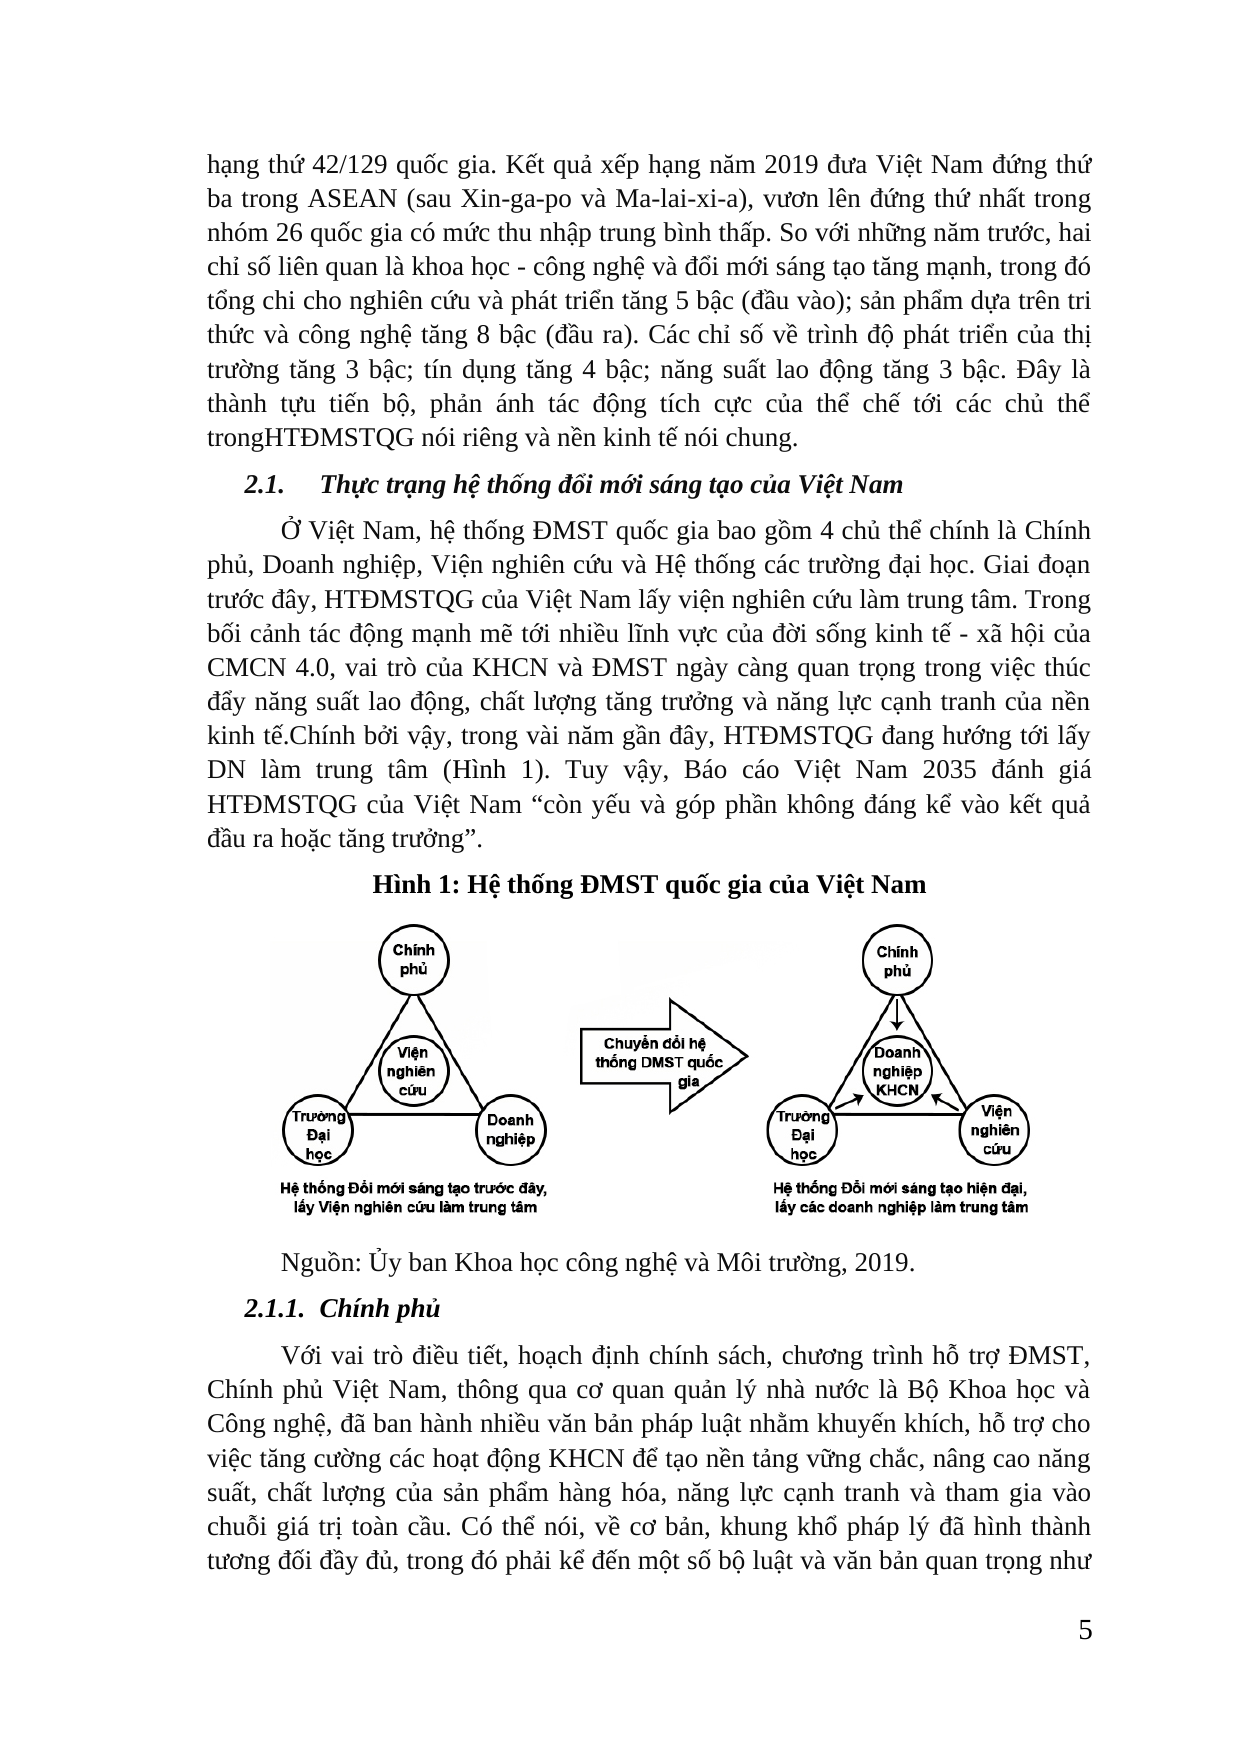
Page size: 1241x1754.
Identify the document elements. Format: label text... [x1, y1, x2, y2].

list Thực trạng hệ thống đổi mới sáng tạo của Việt Nam [244, 468, 1092, 499]
text Hình 1: Hệ thống ĐMST quốc gia của Việt Nam [207, 868, 1092, 900]
text Nguồn: Ủy ban Khoa học công nghệ và Môi trường, 2019. [207, 1246, 1092, 1277]
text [207, 1339, 1092, 1575]
list Chính phủ [244, 1292, 1092, 1324]
picture [260, 915, 1054, 1227]
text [207, 148, 1092, 452]
